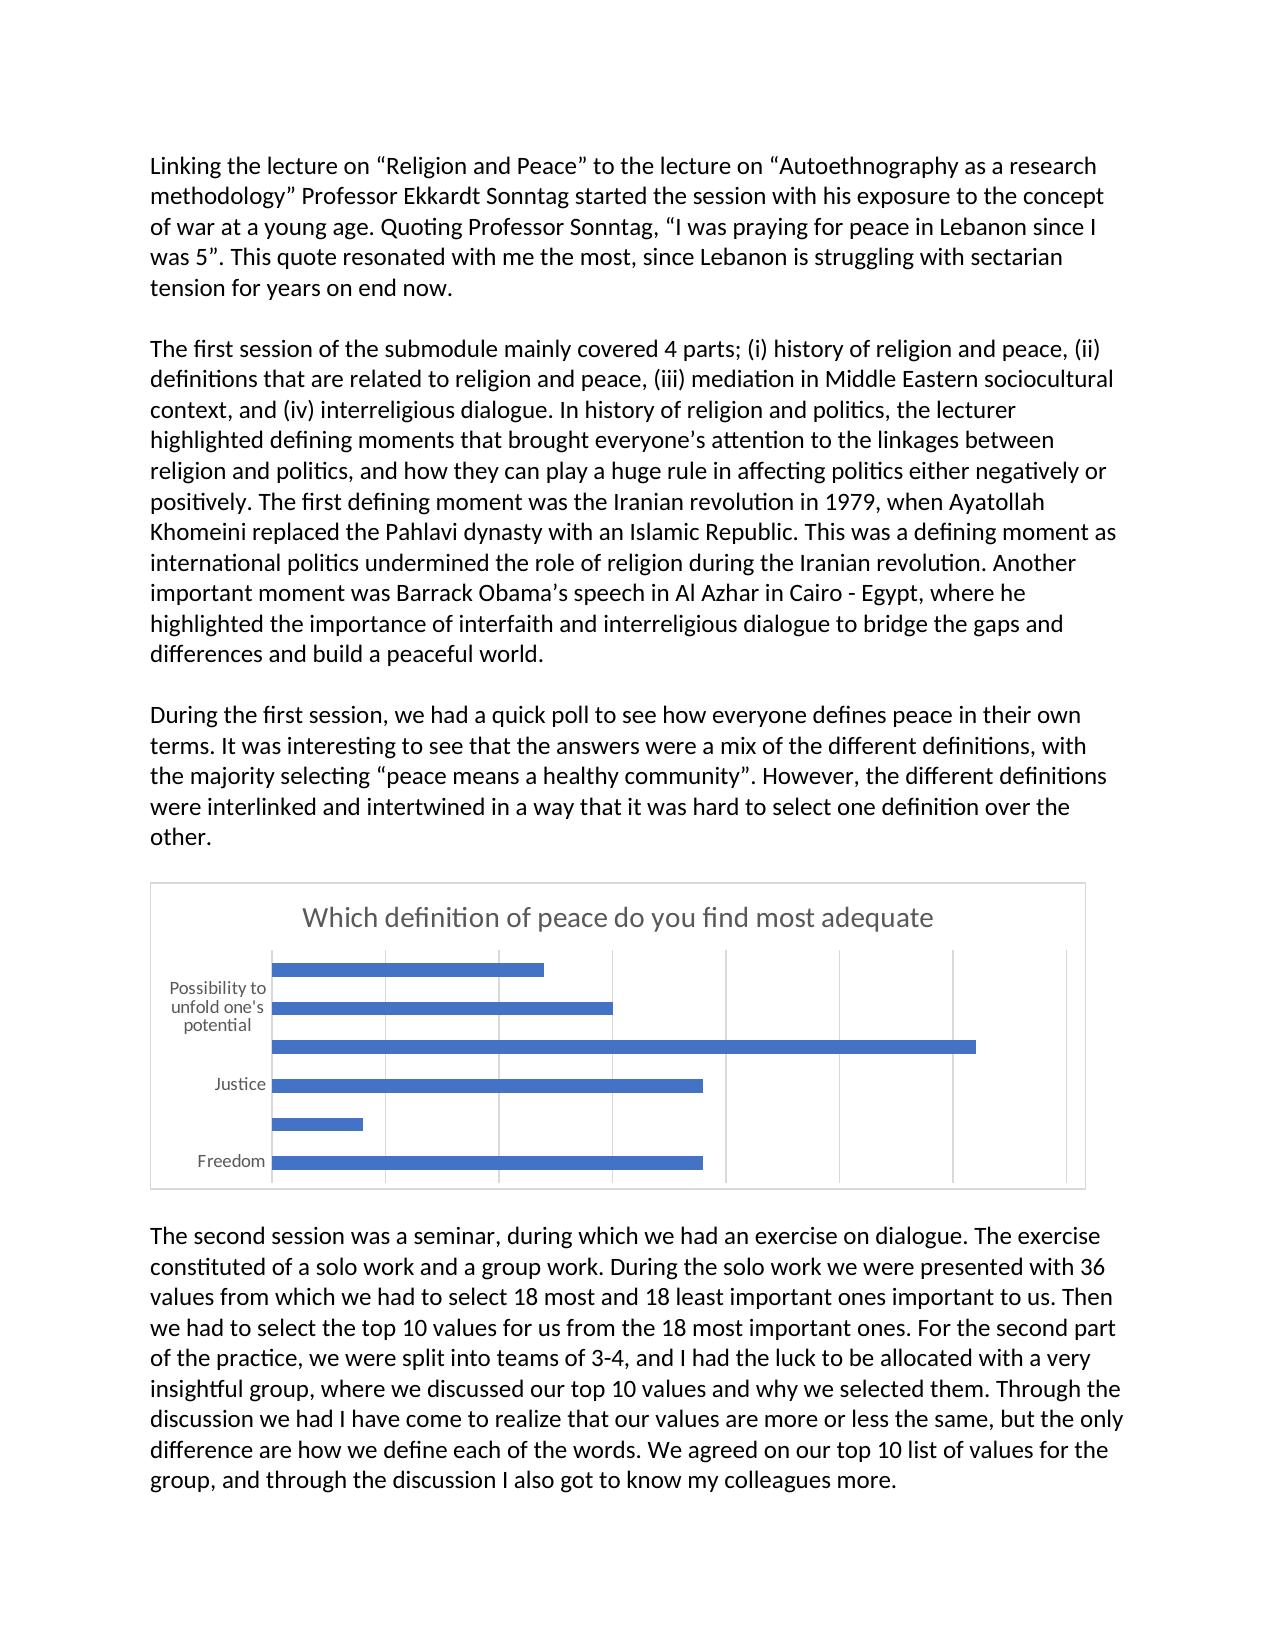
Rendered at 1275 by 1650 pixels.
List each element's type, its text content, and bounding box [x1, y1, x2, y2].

text The first session of the submodule mainly covered 4 parts; (i) history of religion and peace, (ii) definitions that are related to religion and peace, (iii) mediation in Middle Eastern sociocultural context, and (iv) interreligious dialogue. In history of religion and politics, the lecturer highlighted defining moments that brought everyone’s attention to the linkages between religion and politics, and how they can play a huge rule in affecting politics either negatively or positively. The first defining moment was the Iranian revolution in 1979, when Ayatollah Khomeini replaced the Pahlavi dynasty with an Islamic Republic. This was a defining moment as international politics undermined the role of religion during the Iranian revolution. Another important moment was Barrack Obama’s speech in Al Azhar in Cairo - Egypt, where he highlighted the importance of interfaith and interreligious dialogue to bridge the gaps and differences and build a peaceful world. [150, 333, 1125, 669]
text During the first session, we had a quick poll to see how everyone defines peace in their own terms. It was interesting to see that the answers were a mix of the different definitions, with the majority selecting “peace means a healthy community”. However, the different definitions were interlinked and intertwined in a way that it was hard to select one definition over the other. [150, 699, 1125, 852]
text Linking the lecture on “Religion and Peace” to the lecture on “Autoethnography as a research methodology” Professor Ekkardt Sonntag started the session with his exposure to the concept of war at a young age. Quoting Professor Sonntag, “I was praying for peace in Lebanon since I was 5”. This quote resonated with me the most, since Lebanon is struggling with sectarian tension for years on end now. [150, 150, 1125, 303]
text The second session was a seminar, during which we had an exercise on dialogue. The exercise constituted of a solo work and a group work. During the solo work we were presented with 36 values from which we had to select 18 most and 18 least important ones important to us. Then we had to select the top 10 values for us from the 18 most important ones. For the second part of the practice, we were split into teams of 3-4, and I had the luck to be allocated with a very insightful group, where we discussed our top 10 values and why we selected them. Through the discussion we had I have come to realize that our values are more or less the same, but the only difference are how we define each of the words. We agreed on our top 10 list of values for the group, and through the discussion I also got to know my colleagues more. [150, 1220, 1125, 1495]
